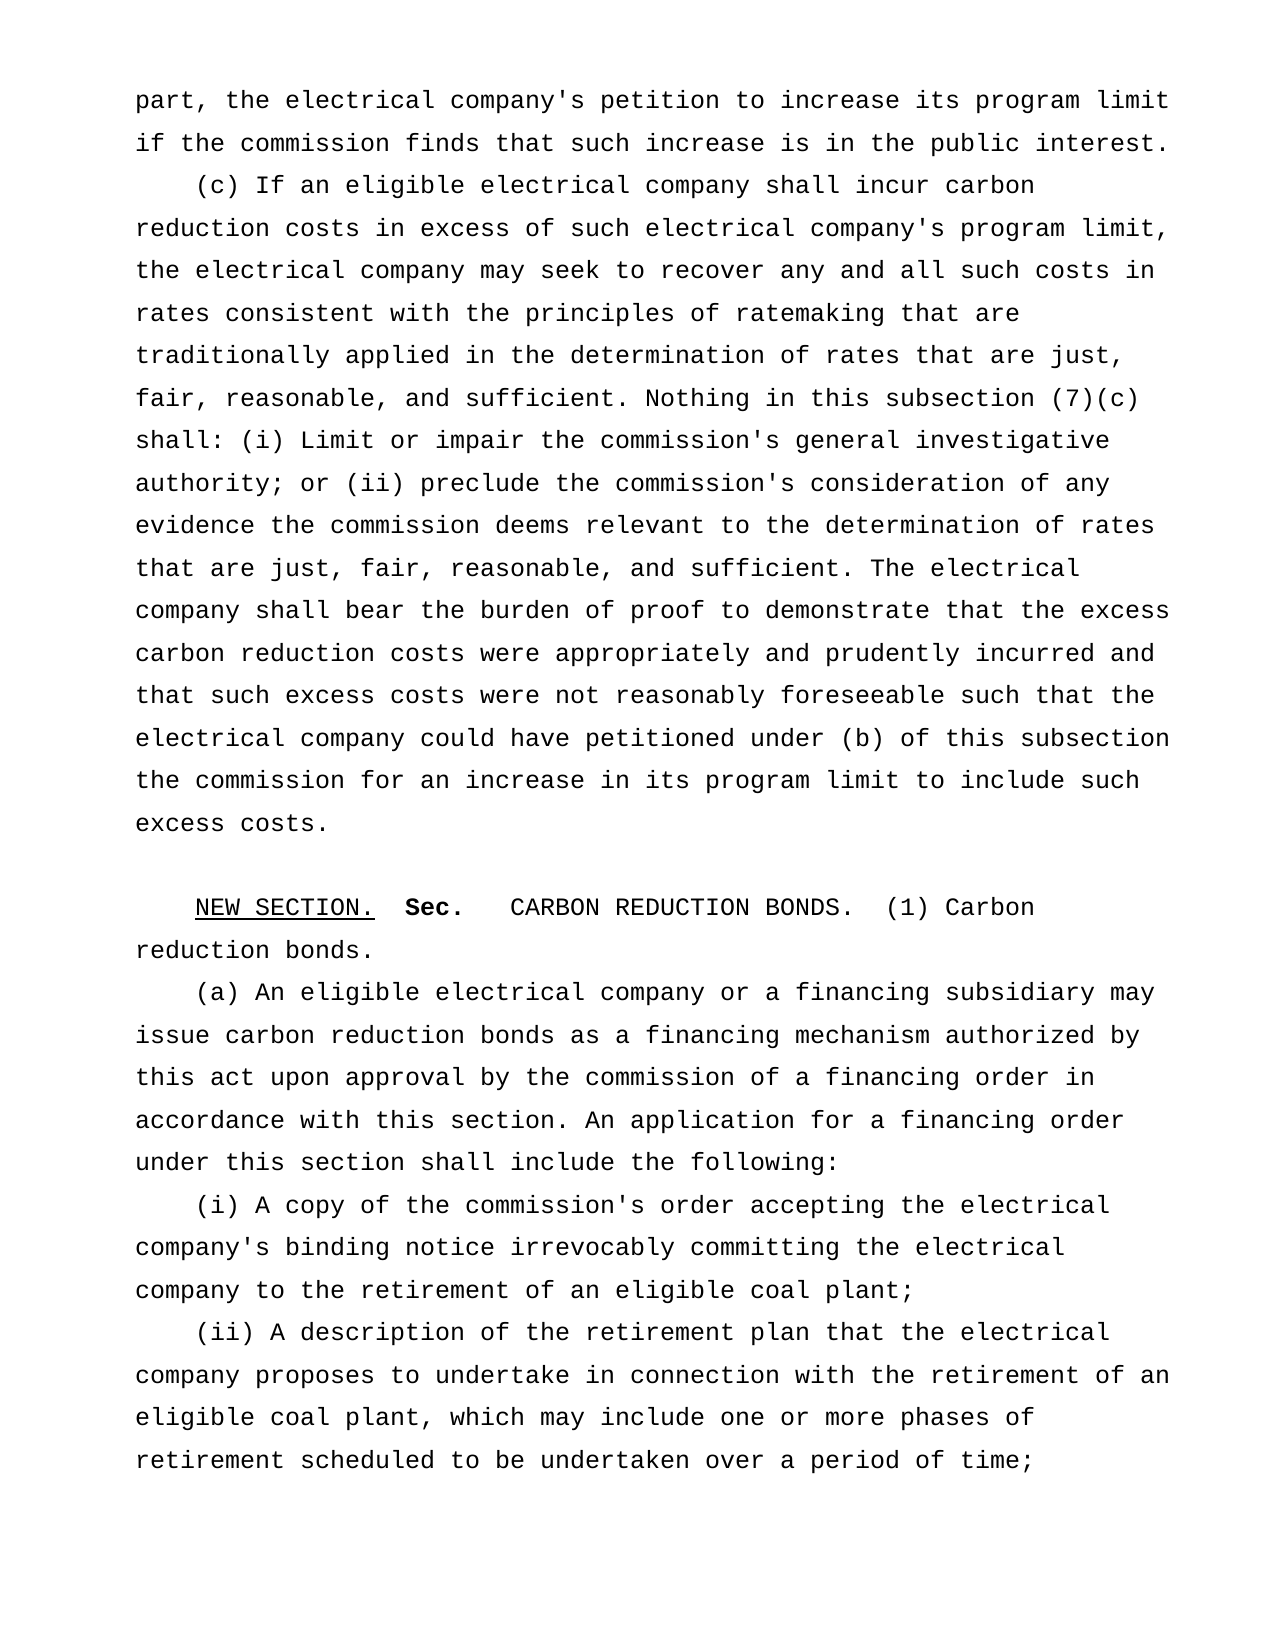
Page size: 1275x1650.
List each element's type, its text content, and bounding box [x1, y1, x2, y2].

text (c) If an eligible electrical company shall incur carbon reduction costs in excess of such electrical company's program limit, the electrical company may seek to recover any and all such costs in rates consistent with the principles of ratemaking that are traditionally applied in the determination of rates that are just, fair, reasonable, and sufficient. Nothing in this subsection (7)(c) shall: (i) Limit or impair the commission's general investigative authority; or (ii) preclude the commission's consideration of any evidence the commission deems relevant to the determination of rates that are just, fair, reasonable, and sufficient. The electrical company shall bear the burden of proof to demonstrate that the excess carbon reduction costs were appropriately and prudently incurred and that such excess costs were not reasonably foreseeable such that the electrical company could have petitioned under (b) of this subsection the commission for an increase in its program limit to include such excess costs. [135, 160, 1170, 840]
text (a) An eligible electrical company or a financing subsidiary may issue carbon reduction bonds as a financing mechanism authorized by this act upon approval by the commission of a financing order in accordance with this section. An application for a financing order under this section shall include the following: [135, 967, 1170, 1179]
text (i) A copy of the commission's order accepting the electrical company's binding notice irrevocably committing the electrical company to the retirement of an eligible coal plant; [135, 1179, 1170, 1307]
text NEW SECTION. Sec. CARBON REDUCTION BONDS. (1) Carbon reduction bonds. [135, 882, 1170, 967]
text (ii) A description of the retirement plan that the electrical company proposes to undertake in connection with the retirement of an eligible coal plant, which may include one or more phases of retirement scheduled to be undertaken over a period of time; [135, 1307, 1170, 1477]
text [135, 75, 1170, 160]
